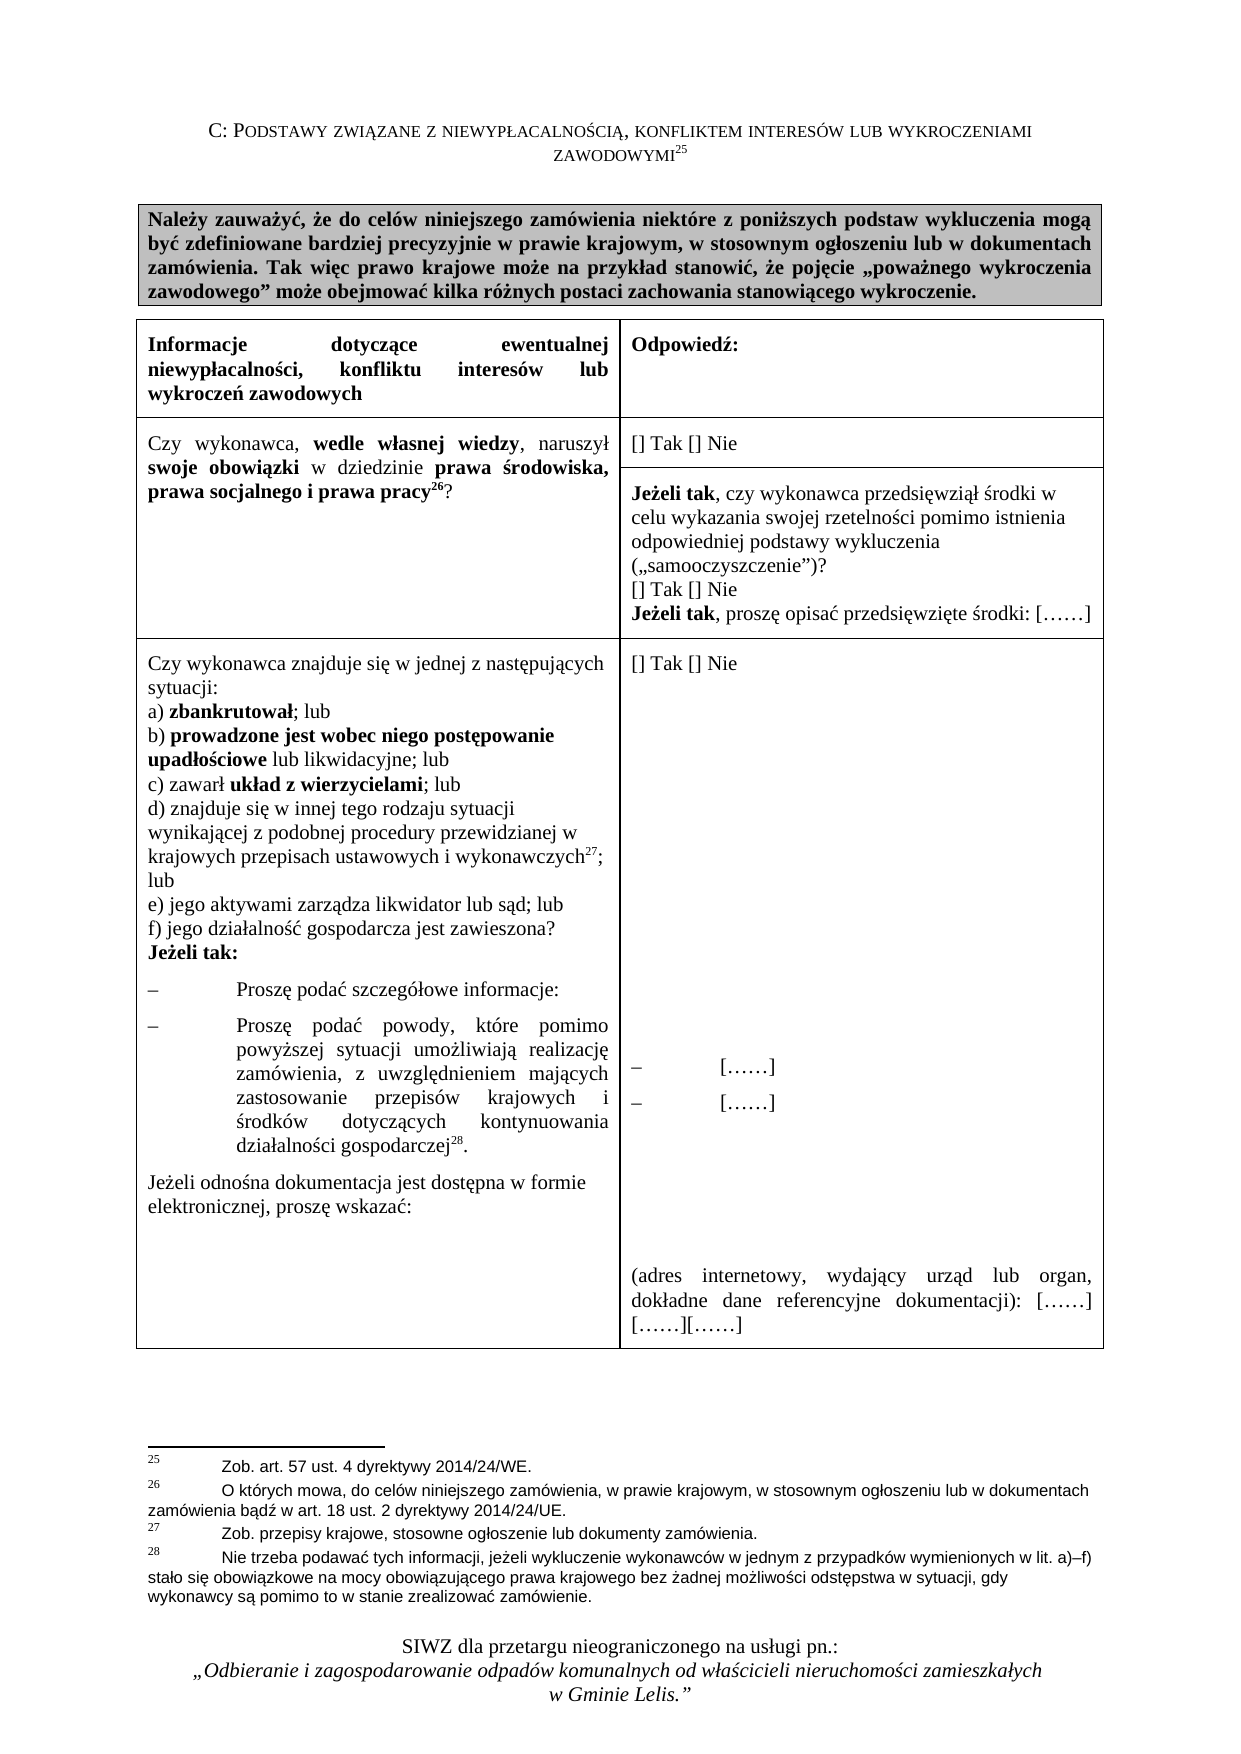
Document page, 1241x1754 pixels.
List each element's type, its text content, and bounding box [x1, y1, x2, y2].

text C: Podstawy związane z niewypłacalnością, konfliktem interesów lub wykroczeniami zawodowymi [148, 118, 1093, 166]
table_cell Jeżeli tak, czy wykonawca przedsięwziął środki w celu wykazania swojej rzetelności pomimo istnienia odpowiedniej podstawy wykluczenia („samooczyszczenie”)? [] Tak [] Nie Jeżeli tak, proszę opisać przedsięwzięte środki: [……] [621, 468, 1103, 638]
text Należy zauważyć, że do celów niniejszego zamówienia niektóre z poniższych podstaw wykluczenia mogą być zdefiniowane bardziej precyzyjnie w prawie krajowym, w stosownym ogłoszeniu lub w dokumentach zamówienia. Tak więc prawo krajowe może na przykład stanowić, że pojęcie „poważnego wykroczenia zawodowego” może obejmować kilka różnych postaci zachowania stanowiącego wykroczenie. [139, 205, 1101, 305]
table_cell [] Tak [] Nie [……] [……] (adres internetowy, wydający urząd lub organ, dokładne dane referencyjne dokumentacji): [……][……][……] [621, 639, 1103, 1348]
table_header Informacje dotyczące ewentualnej niewypłacalności, konfliktu interesów lub wykroczeń zawodowych [137, 320, 619, 417]
table_cell Czy wykonawca, wedle własnej wiedzy, naruszył swoje obowiązki w dziedzinie prawa środowiska, prawa socjalnego i prawa pracy? [137, 418, 619, 638]
table_cell Czy wykonawca znajduje się w jednej z następujących sytuacji: a) zbankrutował; lub b) prowadzone jest wobec niego postępowanie upadłościowe lub likwidacyjne; lub c) zawarł układ z wierzycielami; lub d) znajduje się w innej tego rodzaju sytuacji wynikającej z podobnej procedury przewidzianej w krajowych przepisach ustawowych i wykonawczych; lub e) jego aktywami zarządza likwidator lub sąd; lub f) jego działalność gospodarcza jest zawieszona? Jeżeli tak: Proszę podać szczegółowe informacje: Proszę podać powody, które pomimo powyższej sytuacji umożliwiają realizację zamówienia, z uwzględnieniem mających zastosowanie przepisów krajowych i środków dotyczących kontynuowania działalności gospodarczej. Jeżeli odnośna dokumentacja jest dostępna w formie elektronicznej, proszę wskazać: [137, 639, 619, 1348]
table_header Odpowiedź: [621, 320, 1103, 417]
table_cell [] Tak [] Nie [621, 418, 1103, 467]
